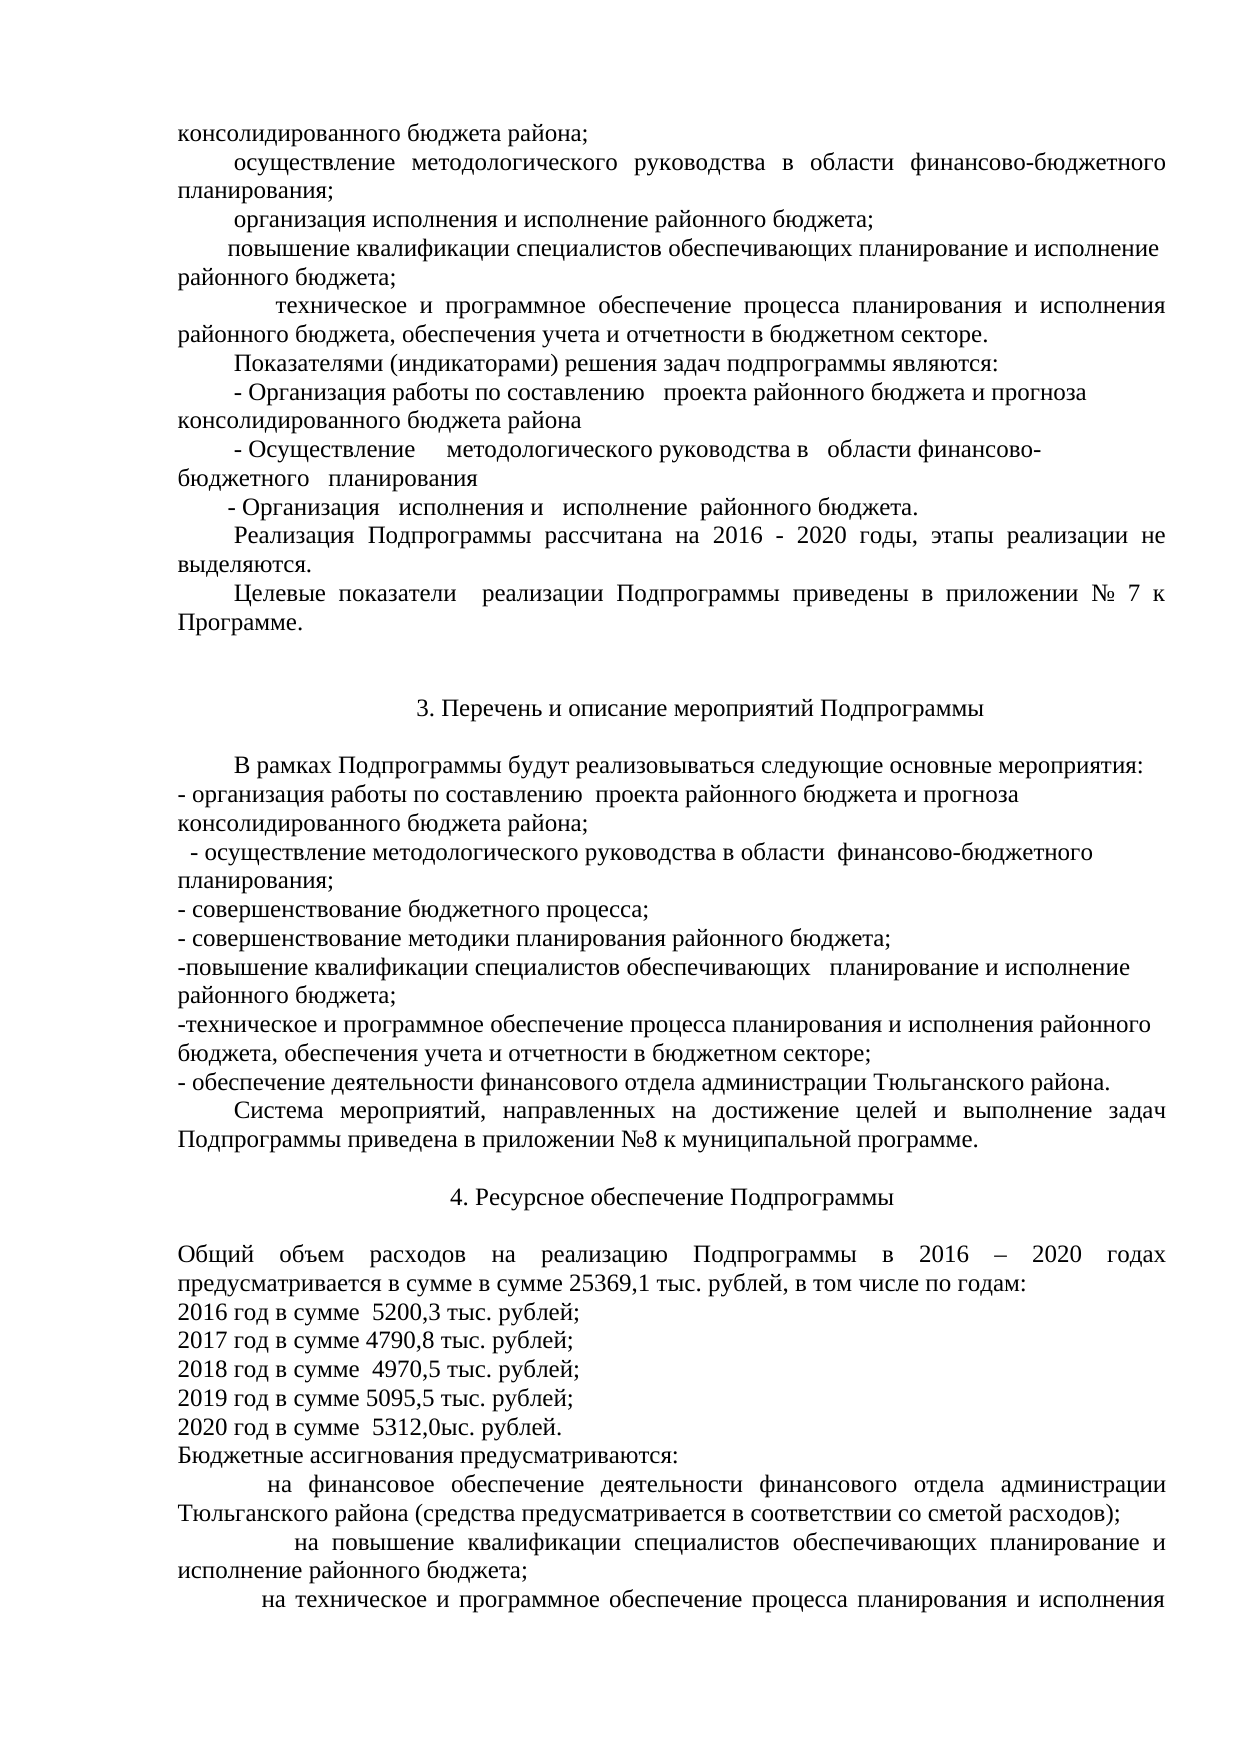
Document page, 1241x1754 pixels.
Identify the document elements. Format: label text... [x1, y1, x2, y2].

text 2020 год в сумме 5312,0ыс. рублей. [177, 1412, 1167, 1441]
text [177, 118, 1167, 147]
text - Организация работы по составлению проекта районного бюджета и прогноза консолидированного бюджета района [177, 377, 1167, 434]
text Бюджетные ассигнования предусматриваются: [177, 1441, 1167, 1469]
text организация исполнения и исполнение районного бюджета; [177, 204, 1167, 233]
text Система мероприятий, направленных на достижение целей и выполнение задач Подпрограммы приведена в приложении №8 к муниципальной программе. [177, 1096, 1167, 1153]
text на повышение квалификации специалистов обеспечивающих планирование и исполнение районного бюджета; [177, 1527, 1167, 1584]
text 2017 год в сумме 4790,8 тыс. рублей; [177, 1326, 1167, 1354]
text 2019 год в сумме 5095,5 тыс. рублей; [177, 1383, 1167, 1412]
text - Организация исполнения и исполнение районного бюджета. [177, 492, 1167, 521]
text на финансовое обеспечение деятельности финансового отдела администрации Тюльганского района (средства предусматривается в соответствии со сметой расходов); [177, 1469, 1167, 1527]
text - совершенствование методики планирования районного бюджета; [177, 923, 1167, 952]
text В рамках Подпрограммы будут реализовываться следующие основные мероприятия: [177, 751, 1167, 779]
text - совершенствование бюджетного процесса; [177, 894, 1167, 923]
text - организация работы по составлению проекта районного бюджета и прогноза консолидированного бюджета района; [177, 779, 1167, 837]
text осуществление методологического руководства в области финансово-бюджетного планирования; [177, 147, 1167, 204]
text Целевые показатели реализации Подпрограммы приведены в приложении № 7 к Программе. [177, 578, 1167, 636]
text 3. Перечень и описание мероприятий Подпрограммы [177, 693, 1167, 722]
text Показателями (индикаторами) решения задач подпрограммы являются: [177, 348, 1167, 377]
text - осуществление методологического руководства в области финансово-бюджетного планирования; [177, 837, 1167, 894]
text Общий объем расходов на реализацию Подпрограммы в 2016 – 2020 годах предусматривается в сумме в сумме 25369,1 тыс. рублей, в том числе по годам: [177, 1239, 1167, 1297]
text техническое и программное обеспечение процесса планирования и исполнения районного бюджета, обеспечения учета и отчетности в бюджетном секторе. [177, 291, 1167, 348]
text - Осуществление методологического руководства в области финансово-бюджетного планирования [177, 434, 1167, 492]
text - обеспечение деятельности финансового отдела администрации Тюльганского района. [177, 1067, 1167, 1096]
text 2018 год в сумме 4970,5 тыс. рублей; [177, 1354, 1167, 1383]
text -повышение квалификации специалистов обеспечивающих планирование и исполнение районного бюджета; [177, 952, 1167, 1009]
text 4. Ресурсное обеспечение Подпрограммы [177, 1182, 1167, 1211]
text повышение квалификации специалистов обеспечивающих планирование и исполнение районного бюджета; [177, 233, 1167, 291]
text -техническое и программное обеспечение процесса планирования и исполнения районного бюджета, обеспечения учета и отчетности в бюджетном секторе; [177, 1009, 1167, 1067]
text Реализация Подпрограммы рассчитана на 2016 - 2020 годы, этапы реализации не выделяются. [177, 521, 1167, 578]
text 2016 год в сумме 5200,3 тыс. рублей; [177, 1297, 1167, 1326]
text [177, 1584, 1167, 1613]
